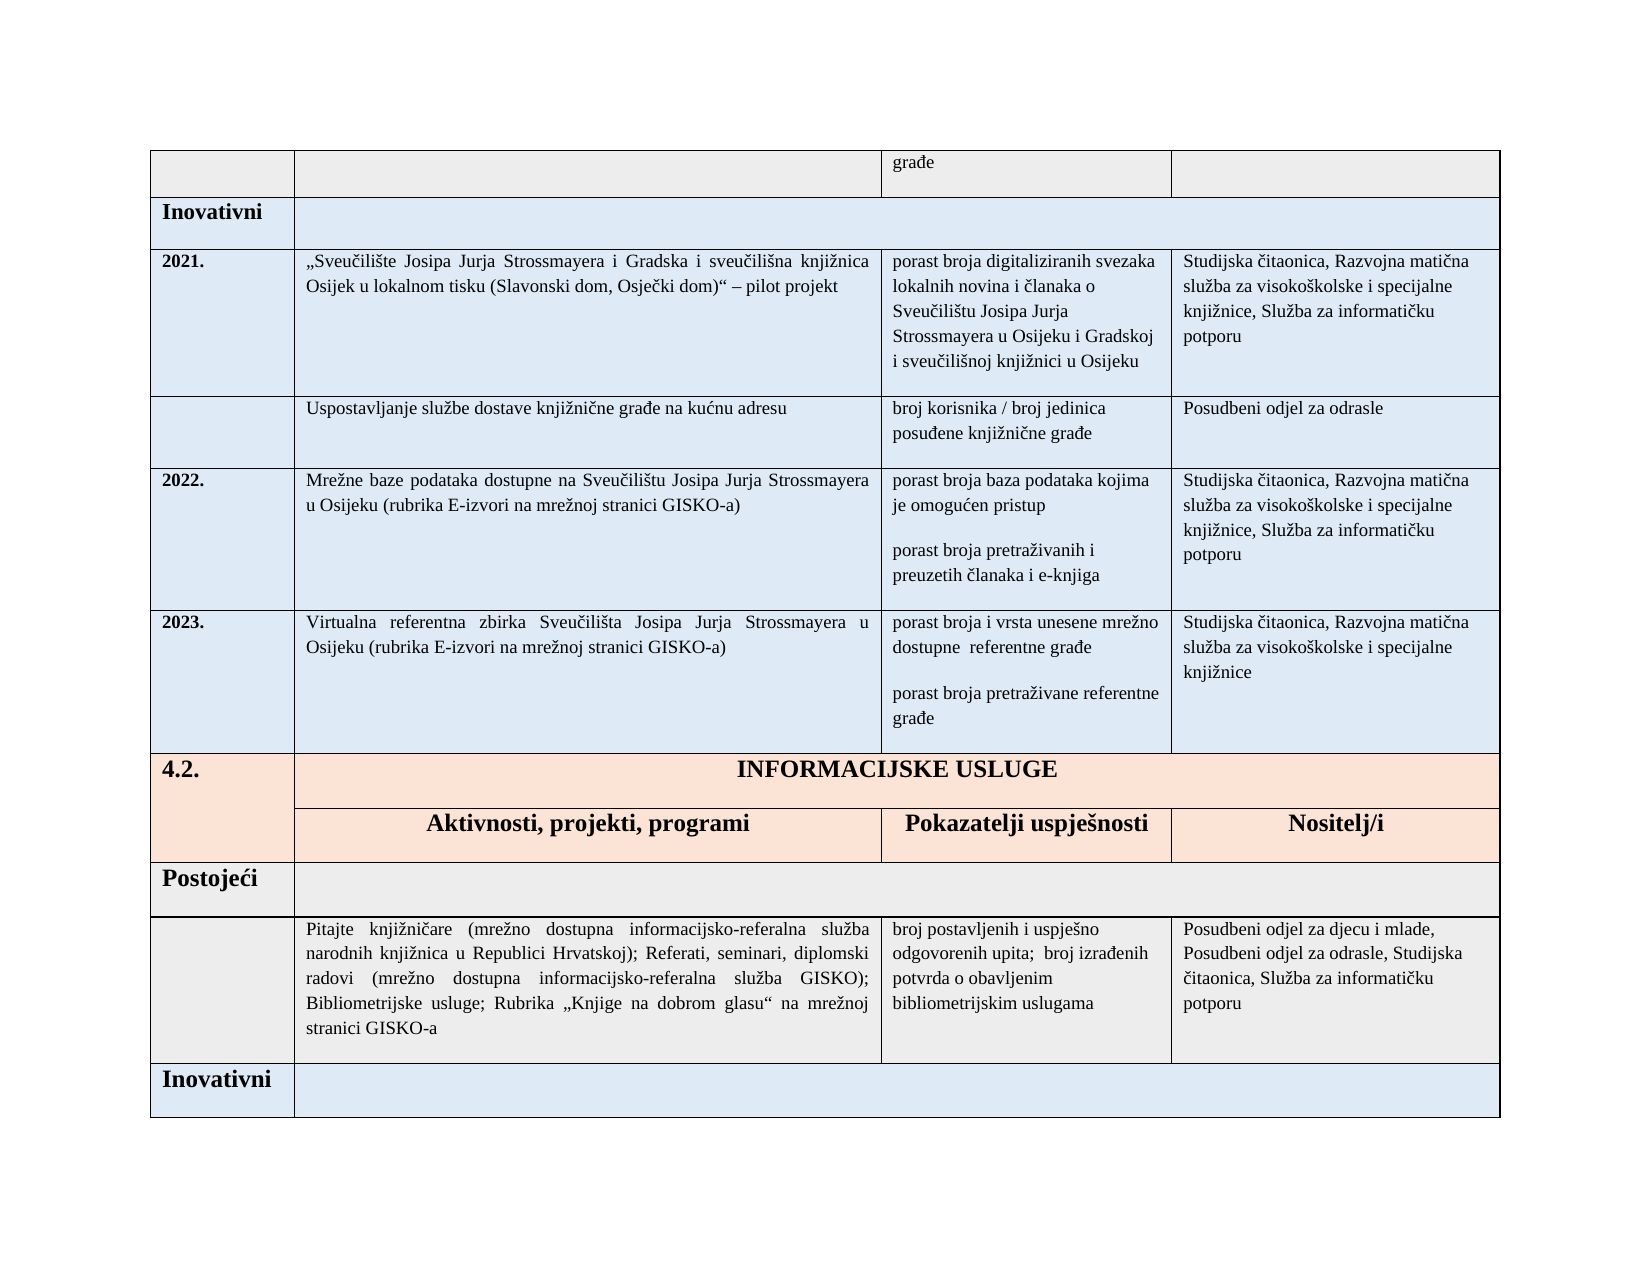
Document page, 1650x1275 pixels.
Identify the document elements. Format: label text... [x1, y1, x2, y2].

table_cell porast broja i vrsta unesene mrežno dostupne referentne građe porast broja pretraživane referentne građe [882, 611, 1171, 753]
table_cell Virtualna referentna zbirka Sveučilišta Josipa Jurja Strossmayera u Osijeku (rubrika E-izvori na mrežnoj stranici GISKO-a) [295, 611, 881, 753]
table_cell [295, 198, 1499, 249]
table_cell [295, 863, 1499, 916]
table_cell Inovativni [151, 1064, 294, 1117]
table_cell 4.2. [151, 754, 294, 862]
table_cell Studijska čitaonica, Razvojna matična služba za visokoškolske i specijalne knjižnice, Služba za informatičku potporu [1172, 469, 1499, 610]
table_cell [1172, 151, 1499, 197]
table_cell porast broja digitaliziranih svezaka lokalnih novina i članaka o Sveučilištu Josipa Jurja Strossmayera u Osijeku i Gradskoj i sveučilišnoj knjižnici u Osijeku [882, 250, 1171, 396]
table_cell Nositelj/i [1172, 809, 1499, 862]
table_cell [295, 1064, 1499, 1117]
table_cell [151, 397, 294, 468]
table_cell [882, 151, 1171, 197]
table_cell Aktivnosti, projekti, programi [295, 809, 881, 862]
table_cell Studijska čitaonica, Razvojna matična služba za visokoškolske i specijalne knjižnice, Služba za informatičku potporu [1172, 250, 1499, 396]
table_cell Postojeći [151, 863, 294, 916]
table_cell Posudbeni odjel za djecu i mlade, Posudbeni odjel za odrasle, Studijska čitaonica, Služba za informatičku potporu [1172, 918, 1499, 1063]
table_cell porast broja baza podataka kojima je omogućen pristup porast broja pretraživanih i preuzetih članaka i e-knjiga [882, 469, 1171, 610]
table_cell [151, 151, 294, 197]
table_cell 2021. [151, 250, 294, 396]
table_cell Pitajte knjižničare (mrežno dostupna informacijsko-referalna služba narodnih knjižnica u Republici Hrvatskoj); Referati, seminari, diplomski radovi (mrežno dostupna informacijsko-referalna služba GISKO); Bibliometrijske usluge; Rubrika „Knjige na dobrom glasu“ na mrežnoj stranici GISKO-a [295, 918, 881, 1063]
table_cell Inovativni [151, 198, 294, 249]
table_cell Posudbeni odjel za odrasle [1172, 397, 1499, 468]
table_cell Studijska čitaonica, Razvojna matična služba za visokoškolske i specijalne knjižnice [1172, 611, 1499, 753]
table_cell Mrežne baze podataka dostupne na Sveučilištu Josipa Jurja Strossmayera u Osijeku (rubrika E-izvori na mrežnoj stranici GISKO-a) [295, 469, 881, 610]
table_cell Pokazatelji uspješnosti [882, 809, 1171, 862]
table_cell 2022. [151, 469, 294, 610]
table_cell „Sveučilište Josipa Jurja Strossmayera i Gradska i sveučilišna knjižnica Osijek u lokalnom tisku (Slavonski dom, Osječki dom)“ – pilot projekt [295, 250, 881, 396]
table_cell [295, 151, 881, 197]
table_cell broj postavljenih i uspješno odgovorenih upita; broj izrađenih potvrda o obavljenim bibliometrijskim uslugama [882, 918, 1171, 1063]
table_cell 2023. [151, 611, 294, 753]
table_cell broj korisnika / broj jedinica posuđene knjižnične građe [882, 397, 1171, 468]
table_cell INFORMACIJSKE USLUGE [295, 754, 1499, 807]
table_cell Uspostavljanje službe dostave knjižnične građe na kućnu adresu [295, 397, 881, 468]
table_cell [151, 918, 294, 1063]
